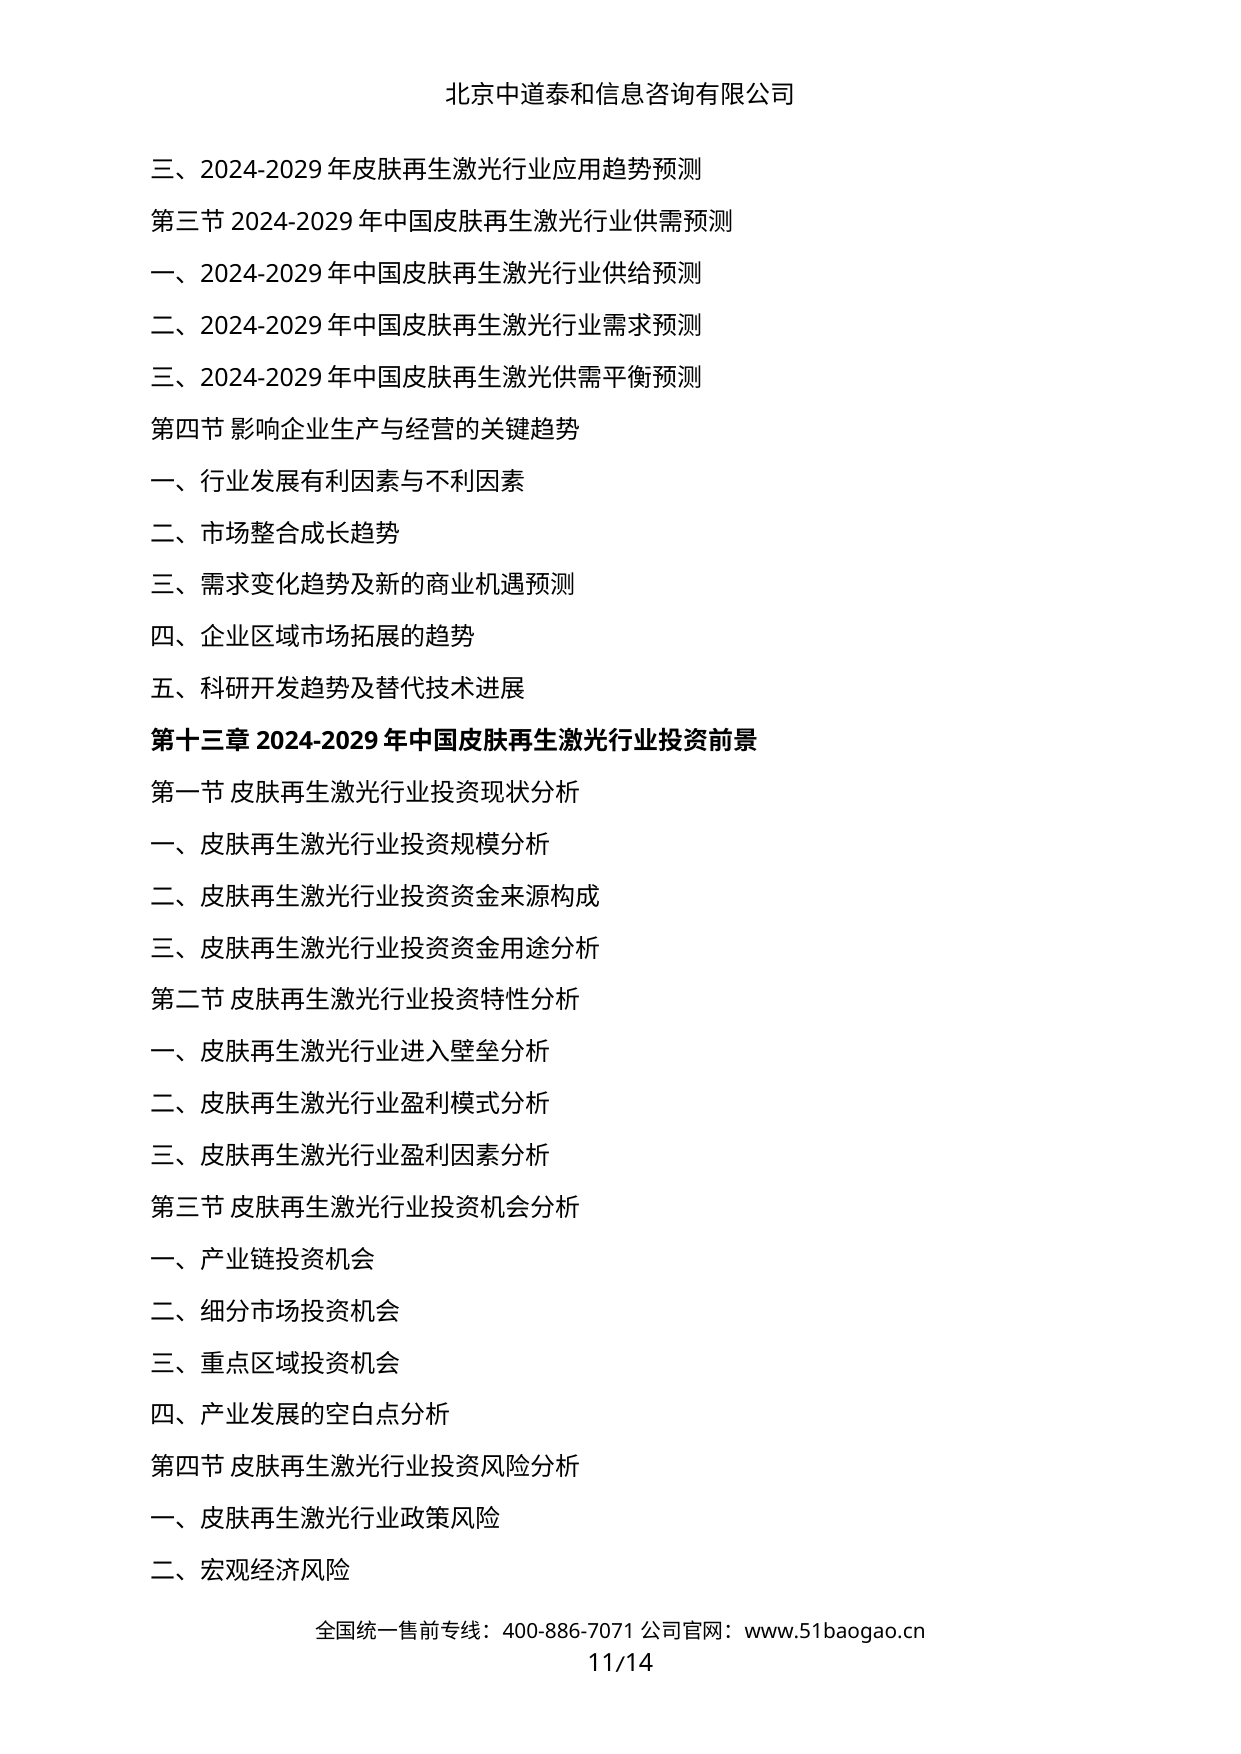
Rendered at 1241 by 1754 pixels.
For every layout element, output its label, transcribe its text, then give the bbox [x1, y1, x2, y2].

text 四、产业发展的空白点分析 [150, 1395, 1090, 1431]
text 二、皮肤再生激光行业盈利模式分析 [150, 1084, 1090, 1120]
text 一、皮肤再生激光行业投资规模分析 [150, 824, 1090, 861]
text 一、2024-2029年中国皮肤再生激光行业供给预测 [150, 254, 1090, 290]
text 三、重点区域投资机会 [150, 1343, 1090, 1379]
text 二、市场整合成长趋势 [150, 513, 1090, 549]
text 三、需求变化趋势及新的商业机遇预测 [150, 565, 1090, 601]
text 三、2024-2029年皮肤再生激光行业应用趋势预测 [150, 150, 1090, 186]
text 一、产业链投资机会 [150, 1239, 1090, 1276]
text 第三节 皮肤再生激光行业投资机会分析 [150, 1187, 1090, 1224]
text 二、皮肤再生激光行业投资资金来源构成 [150, 876, 1090, 912]
text 第十三章 2024-2029年中国皮肤再生激光行业投资前景 [150, 721, 1090, 757]
text 二、宏观经济风险 [150, 1551, 1090, 1587]
text 一、行业发展有利因素与不利因素 [150, 461, 1090, 497]
text 一、皮肤再生激光行业进入壁垒分析 [150, 1032, 1090, 1068]
text 第四节 影响企业生产与经营的关键趋势 [150, 409, 1090, 446]
text 四、企业区域市场拓展的趋势 [150, 617, 1090, 653]
text 三、皮肤再生激光行业盈利因素分析 [150, 1136, 1090, 1172]
text 第四节 皮肤再生激光行业投资风险分析 [150, 1447, 1090, 1483]
text 第二节 皮肤再生激光行业投资特性分析 [150, 980, 1090, 1016]
text 三、皮肤再生激光行业投资资金用途分析 [150, 928, 1090, 964]
text 五、科研开发趋势及替代技术进展 [150, 669, 1090, 705]
text 第一节 皮肤再生激光行业投资现状分析 [150, 772, 1090, 809]
text 一、皮肤再生激光行业政策风险 [150, 1499, 1090, 1535]
text 三、2024-2029年中国皮肤再生激光供需平衡预测 [150, 357, 1090, 394]
text 二、细分市场投资机会 [150, 1291, 1090, 1327]
text 第三节 2024-2029年中国皮肤再生激光行业供需预测 [150, 202, 1090, 238]
text 二、2024-2029年中国皮肤再生激光行业需求预测 [150, 306, 1090, 342]
